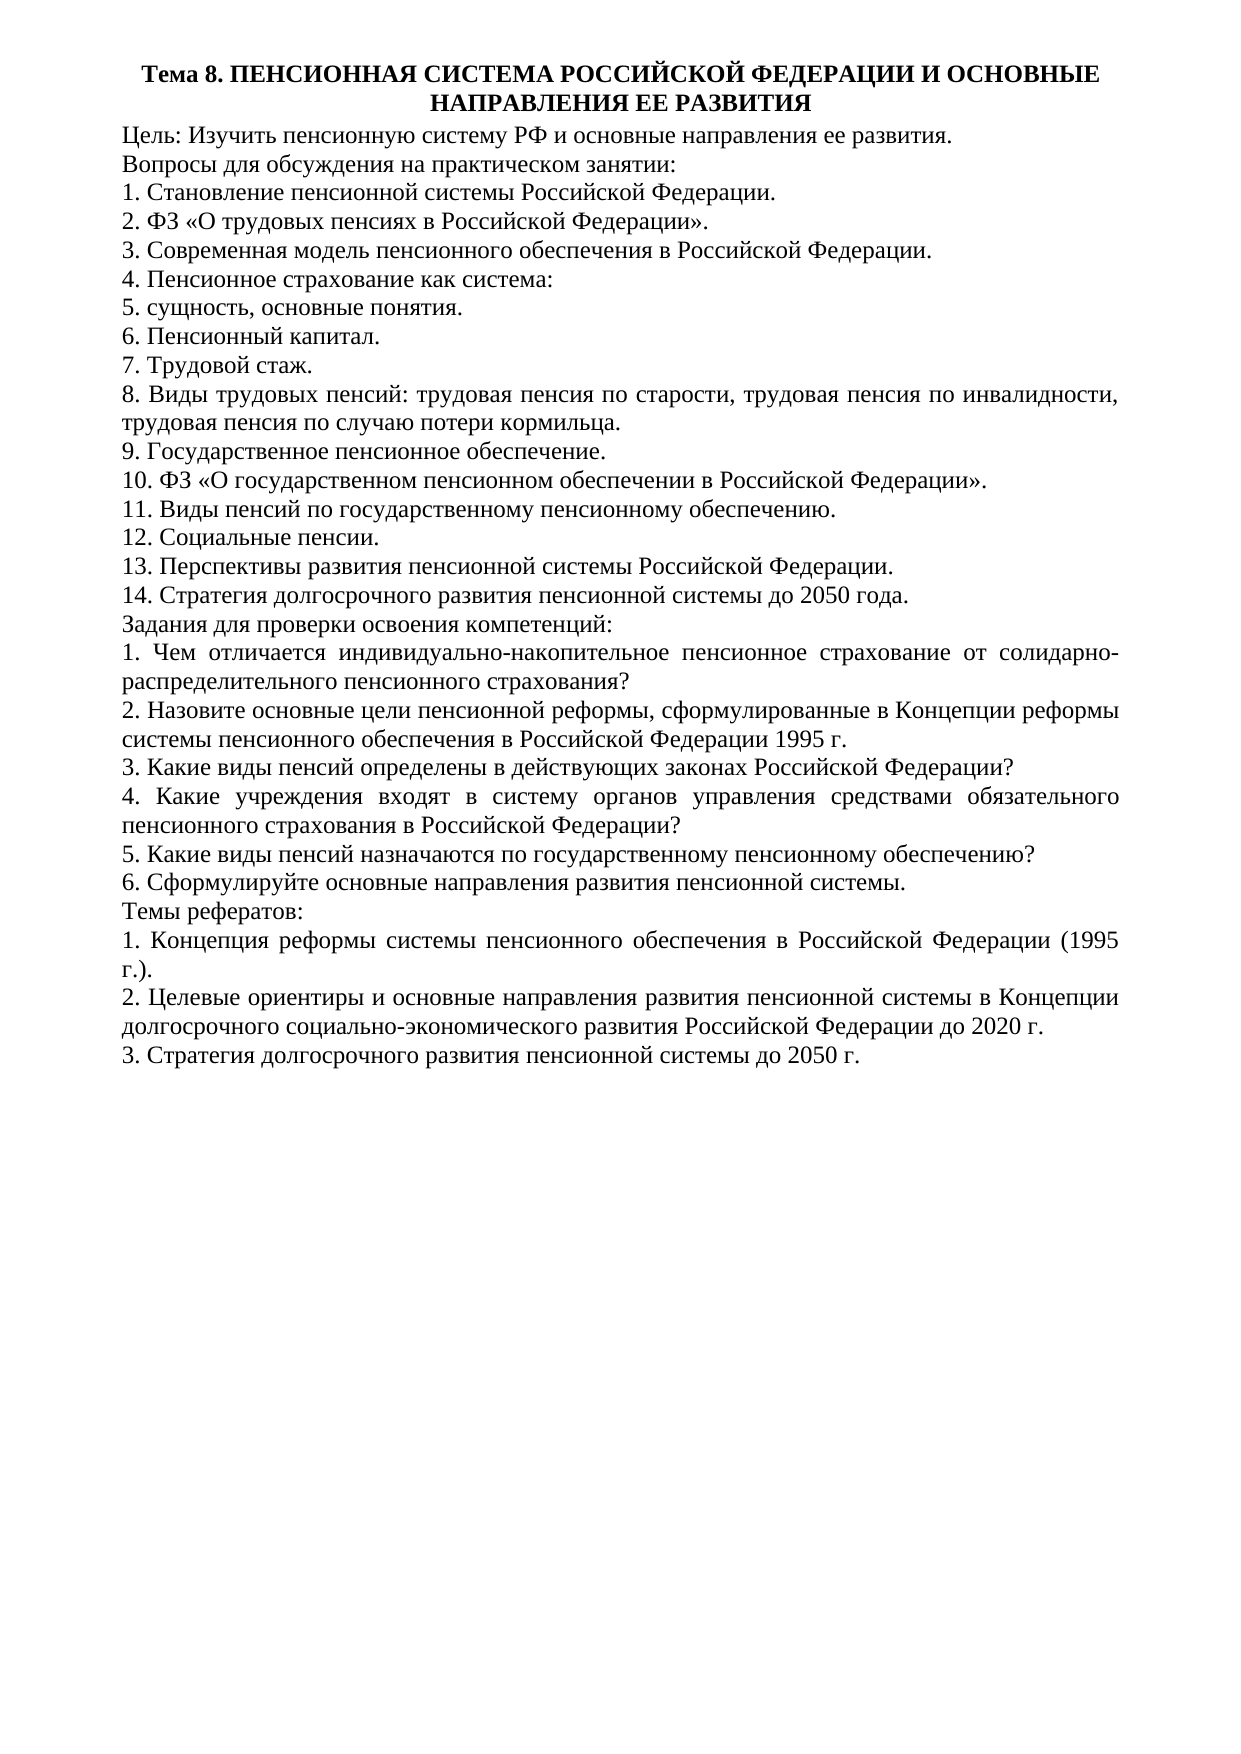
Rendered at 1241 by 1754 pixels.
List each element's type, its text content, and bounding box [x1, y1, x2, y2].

table_cell Цель: Изучить пенсионную систему РФ и основные направления ее развития. Вопросы для обсуждения на практическом занятии: 1. Становление пенсионной системы Российской Федерации. 2. ФЗ «О трудовых пенсиях в Российской Федерации». 3. Современная модель пенсионного обеспечения в Российской Федерации. 4. Пенсионное страхование как система: 5. сущность, основные понятия. 6. Пенсионный капитал. 7. Трудовой стаж. 8. Виды трудовых пенсий: трудовая пенсия по старости, трудовая пенсия по инвалидности, трудовая пенсия по случаю потери кормильца. 9. Государственное пенсионное обеспечение. 10. ФЗ «О государственном пенсионном обеспечении в Российской Федерации». 11. Виды пенсий по государственному пенсионному обеспечению. 12. Социальные пенсии. 13. Перспективы развития пенсионной системы Российской Федерации. 14. Стратегия долгосрочного развития пенсионной системы до 2050 года. Задания для проверки освоения компетенций: 1. Чем отличается индивидуально-накопительное пенсионное страхование от солидарно- распределительного пенсионного страхования? 2. Назовите основные цели пенсионной реформы, сформулированные в Концепции реформы системы пенсионного обеспечения в Российской Федерации 1995 г. 3. Какие виды пенсий определены в действующих законах Российской Федерации? 4. Какие учреждения входят в систему органов управления средствами обязательного пенсионного страхования в Российской Федерации? 5. Какие виды пенсий назначаются по государственному пенсионному обеспечению? 6. Сформулируйте основные направления развития пенсионной системы. Темы рефератов: 1. Концепция реформы системы пенсионного обеспечения в Российской Федерации (1995 г.). 2. Целевые ориентиры и основные направления развития пенсионной системы в Концепции долгосрочного социально-экономического развития Российской Федерации до 2020 г. 3. Стратегия долгосрочного развития пенсионной системы до 2050 г. [118, 120, 1124, 1079]
table_header Тема 8. ПЕНСИОННАЯ СИСТЕМА РОССИЙСКОЙ ФЕДЕРАЦИИ И ОСНОВНЫЕ НАПРАВЛЕНИЯ ЕЕ РАЗВИТИЯ [118, 59, 1124, 120]
